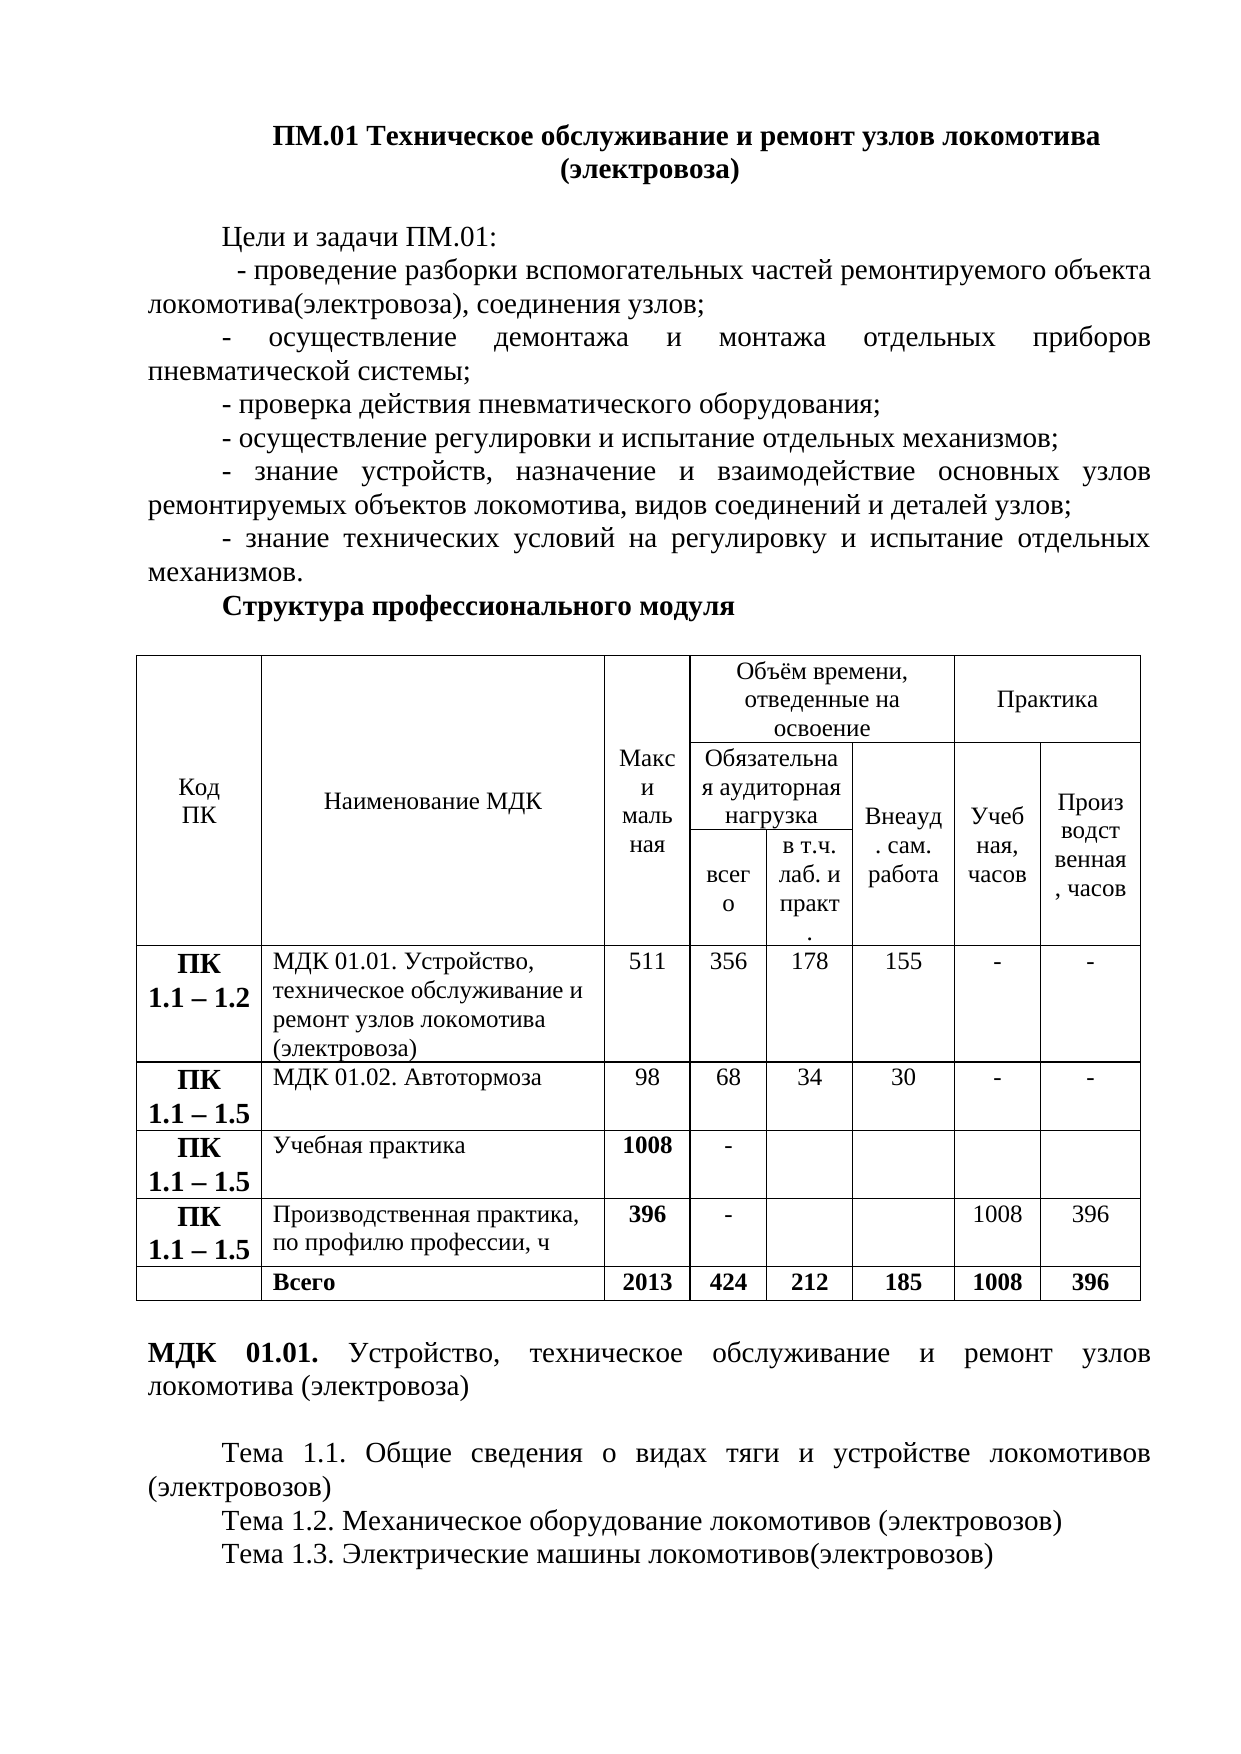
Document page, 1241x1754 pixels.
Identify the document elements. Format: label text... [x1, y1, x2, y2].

text - проведение разборки вспомогательных частей ремонтируемого объекта локомотива(электровоза), соединения узлов; [148, 252, 1152, 319]
table_cell ПК 1.1 – 1.2 [137, 946, 261, 1061]
text - осуществление регулировки и испытание отдельных механизмов; [148, 420, 1152, 453]
text МДК 01.01. Устройство, техническое обслуживание и ремонт узлов локомотива (электровоза) [148, 1335, 1152, 1402]
table_cell Учебная практика [262, 1131, 604, 1198]
table_cell 212 [767, 1267, 852, 1300]
table_cell Обязательная аудиторная нагрузка [691, 743, 852, 829]
table_cell 155 [853, 946, 954, 1061]
table_cell 34 [767, 1063, 852, 1129]
table_cell МДК 01.01. Устройство, техническое обслуживание и ремонт узлов локомотива (электровоза) [262, 946, 604, 1061]
table_cell - [691, 1131, 766, 1198]
table_cell 30 [853, 1063, 954, 1129]
text - знание технических условий на регулировку и испытание отдельных механизмов. [148, 521, 1152, 588]
text Тема 1.3. Электрические машины локомотивов(электровозов) [148, 1536, 1152, 1570]
table_cell - [955, 1063, 1040, 1129]
table_header Объём времени, отведенные на освоение [691, 656, 954, 742]
table_cell [767, 1131, 852, 1198]
table_cell 98 [605, 1063, 689, 1129]
table_cell [1041, 1131, 1140, 1198]
text Цели и задачи ПМ.01: [148, 219, 1152, 252]
text ПМ.01 Техническое обслуживание и ремонт узлов локомотива (электровоза) [148, 118, 1152, 185]
table_cell [853, 1199, 954, 1266]
table_cell ПК 1.1 – 1.5 [137, 1063, 261, 1129]
table_cell 511 [605, 946, 689, 1061]
table_cell 396 [1041, 1267, 1140, 1300]
text Структура профессионального модуля [148, 588, 1152, 621]
table_cell 2013 [605, 1267, 689, 1300]
table_header Код ПК [137, 656, 261, 945]
table_cell Производственная практика, по профилю профессии, ч [262, 1199, 604, 1266]
table_cell в т.ч. лаб. и практ. [767, 830, 852, 945]
table_cell [767, 1199, 852, 1266]
table_cell Всего [262, 1267, 604, 1300]
text - осуществление демонтажа и монтажа отдельных приборов пневматической системы; [148, 319, 1152, 386]
table_header Практика [955, 656, 1140, 742]
text Тема 1.2. Механическое оборудование локомотивов (электровозов) [148, 1503, 1152, 1536]
table_cell 1008 [955, 1267, 1040, 1300]
table_cell - [1041, 946, 1140, 1061]
table_cell - [1041, 1063, 1140, 1129]
table_cell 356 [691, 946, 766, 1061]
table_header Макси мальная [605, 656, 689, 945]
table_cell ПК 1.1 – 1.5 [137, 1199, 261, 1266]
table_cell МДК 01.02. Автотормоза [262, 1063, 604, 1129]
table_cell ПК 1.1 – 1.5 [137, 1131, 261, 1198]
table_cell 396 [1041, 1199, 1140, 1266]
table_cell 396 [605, 1199, 689, 1266]
table_cell 424 [691, 1267, 766, 1300]
table_cell Внеауд. сам. работа [853, 743, 954, 945]
text - проверка действия пневматического оборудования; [148, 386, 1152, 420]
table_cell Произ водст венная, часов [1041, 743, 1140, 945]
table_cell 1008 [955, 1199, 1040, 1266]
table_cell [955, 1131, 1040, 1198]
table_cell [137, 1267, 261, 1300]
table_cell Учебная, часов [955, 743, 1040, 945]
table_cell 68 [691, 1063, 766, 1129]
table_cell 185 [853, 1267, 954, 1300]
table_cell 1008 [605, 1131, 689, 1198]
table_cell 178 [767, 946, 852, 1061]
text - знание устройств, назначение и взаимодействие основных узлов ремонтируемых объектов локомотива, видов соединений и деталей узлов; [148, 453, 1152, 521]
table_cell - [955, 946, 1040, 1061]
table_cell [853, 1131, 954, 1198]
table_cell - [691, 1199, 766, 1266]
text Тема 1.1. Общие сведения о видах тяги и устройстве локомотивов (электровозов) [148, 1436, 1152, 1503]
table_header Наименование МДК [262, 656, 604, 945]
table_cell всего [691, 830, 766, 945]
